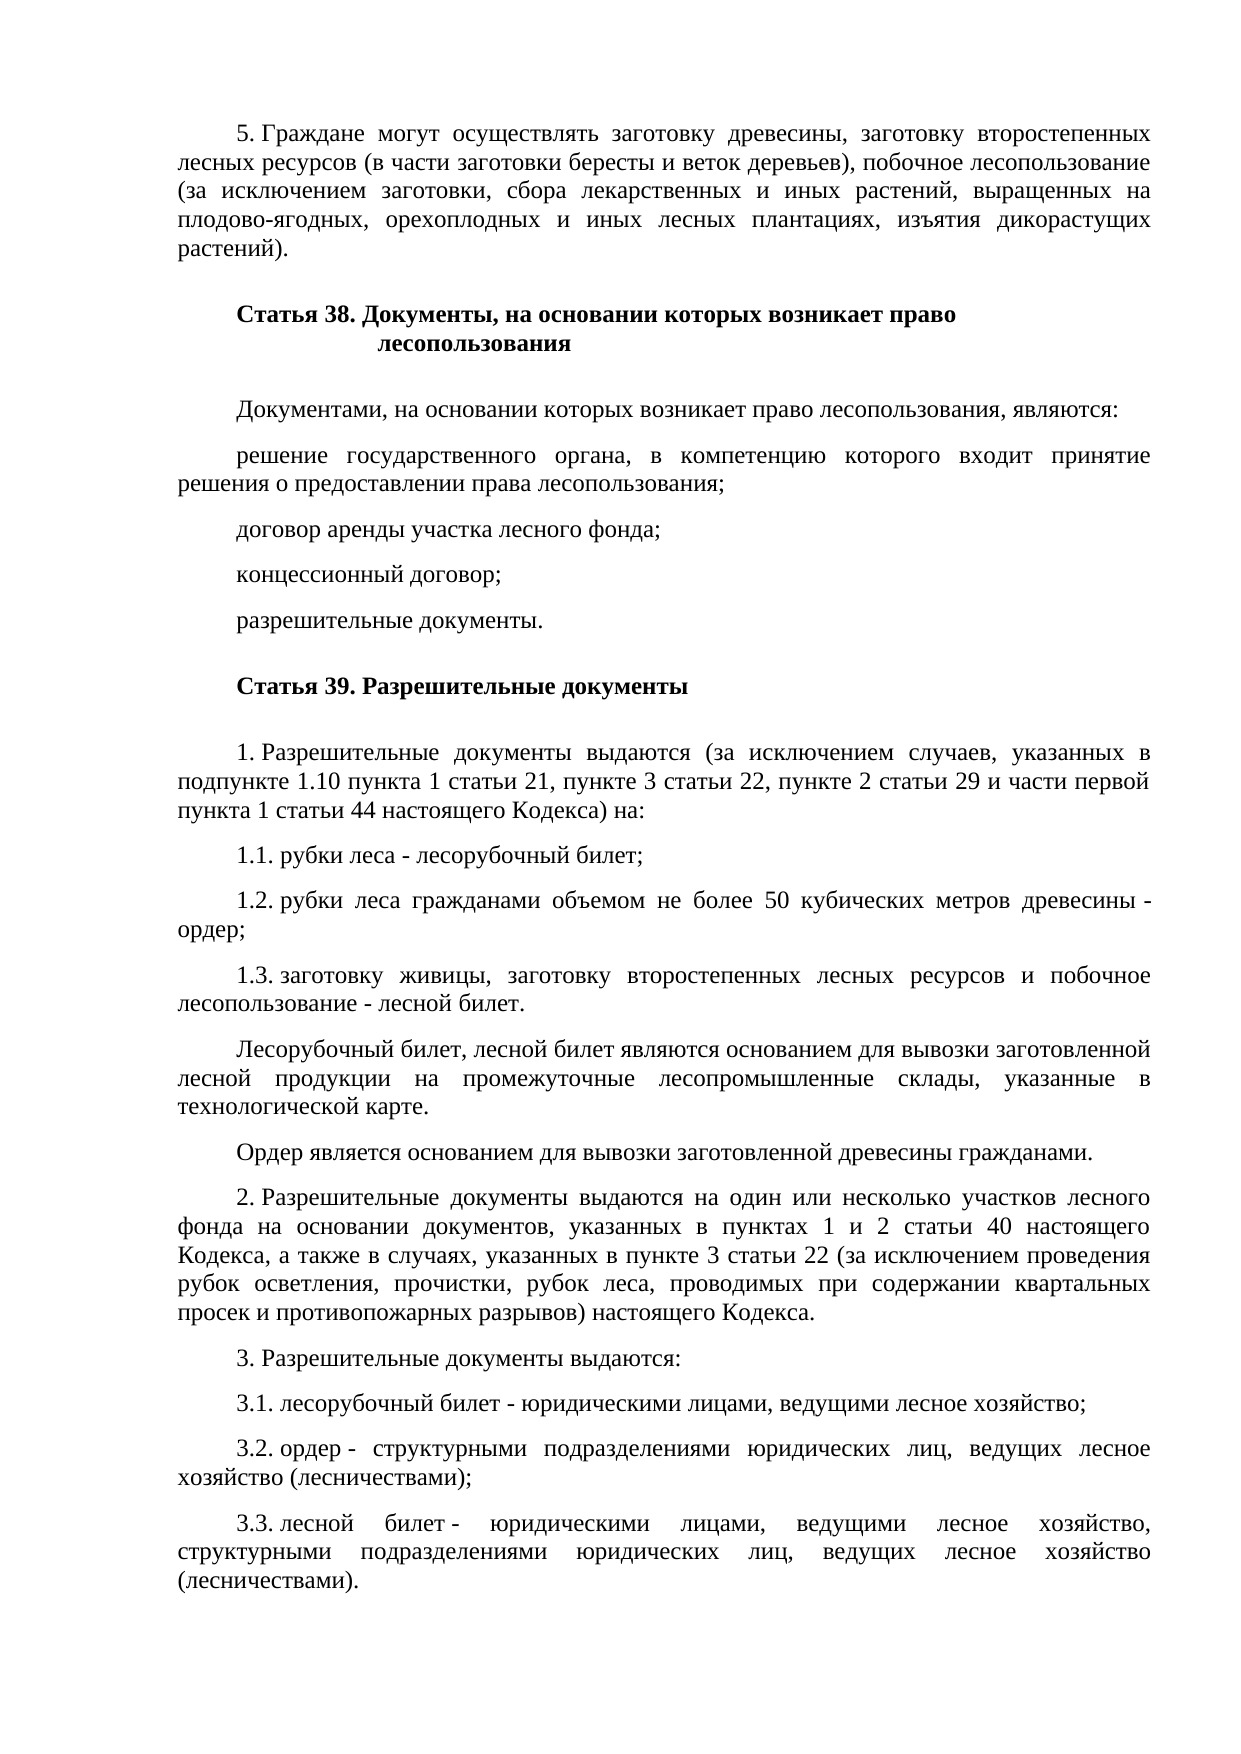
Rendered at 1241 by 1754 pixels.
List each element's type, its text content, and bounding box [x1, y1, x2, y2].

text Документами, на основании которых возникает право лесопользования, являются: [177, 394, 1152, 423]
text 1.3. заготовку живицы, заготовку второстепенных лесных ресурсов и побочное лесопользование - лесной билет. [177, 960, 1152, 1017]
text разрешительные документы. [177, 605, 1152, 633]
text договор аренды участка лесного фонда; [177, 514, 1152, 543]
text 1.1. рубки леса - лесорубочный билет; [177, 840, 1152, 869]
text 1.2. рубки леса гражданами объемом не более 50 кубических метров древесины - ордер; [177, 886, 1152, 943]
text 1. Разрешительные документы выдаются (за исключением случаев, указанных в подпункте 1.10 пункта 1 статьи 21, пункте 3 статьи 22, пункте 2 статьи 29 и части первой пункта 1 статьи 44 настоящего Кодекса) на: [177, 737, 1152, 823]
text 3. Разрешительные документы выдаются: [177, 1343, 1152, 1371]
text Лесорубочный билет, лесной билет являются основанием для вывозки заготовленной лесной продукции на промежуточные лесопромышленные склады, указанные в технологической карте. [177, 1034, 1152, 1120]
text Статья 38. Документы, на основании которых возникает право лесопользования [236, 299, 1152, 357]
text Ордер является основанием для вывозки заготовленной древесины гражданами. [177, 1137, 1152, 1166]
text Статья 39. Разрешительные документы [236, 671, 1152, 700]
text 3.3. лесной билет - юридическими лицами, ведущими лесное хозяйство, структурными подразделениями юридических лиц, ведущих лесное хозяйство (лесничествами). [177, 1508, 1152, 1594]
text 3.2. ордер - структурными подразделениями юридических лиц, ведущих лесное хозяйство (лесничествами); [177, 1433, 1152, 1491]
text концессионный договор; [177, 559, 1152, 588]
text 3.1. лесорубочный билет - юридическими лицами, ведущими лесное хозяйство; [177, 1388, 1152, 1417]
text 2. Разрешительные документы выдаются на один или несколько участков лесного фонда на основании документов, указанных в пунктах 1 и 2 статьи 40 настоящего Кодекса, а также в случаях, указанных в пункте 3 статьи 22 (за исключением проведения рубок осветления, прочистки, рубок леса, проводимых при содержании квартальных просек и противопожарных разрывов) настоящего Кодекса. [177, 1182, 1152, 1326]
text решение государственного органа, в компетенцию которого входит принятие решения о предоставлении права лесопользования; [177, 440, 1152, 497]
text 5. Граждане могут осуществлять заготовку древесины, заготовку второстепенных лесных ресурсов (в части заготовки бересты и веток деревьев), побочное лесопользование (за исключением заготовки, сбора лекарственных и иных растений, выращенных на плодово-ягодных, орехоплодных и иных лесных плантациях, изъятия дикорастущих растений). [177, 118, 1152, 262]
